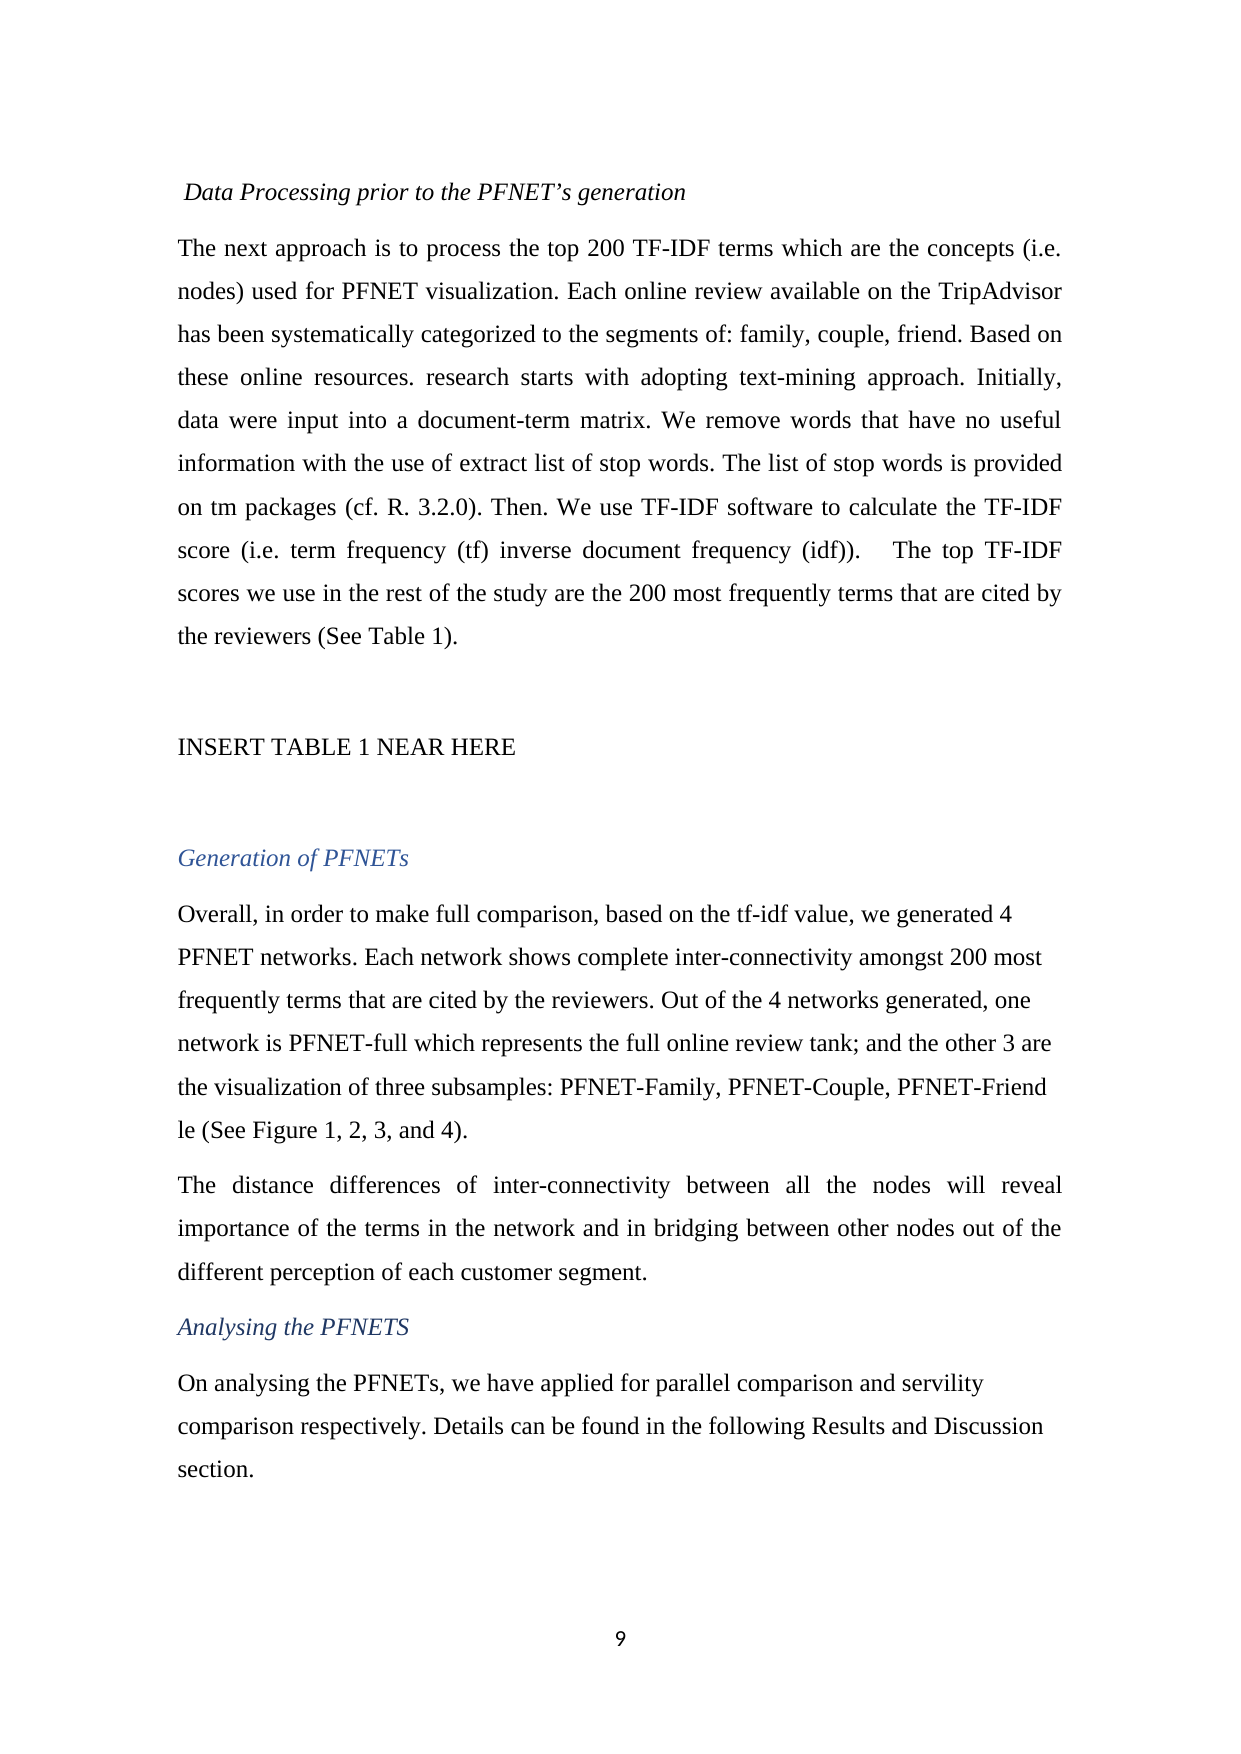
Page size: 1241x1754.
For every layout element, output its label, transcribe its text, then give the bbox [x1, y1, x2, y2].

text On analysing the PFNETs, we have applied for parallel comparison and servility comparison respectively. Details can be found in the following Results and Discussion section. [177, 1368, 1063, 1483]
text Data Processing prior to the PFNET’s generation [177, 177, 1063, 206]
text The distance differences of inter-connectivity between all the nodes will reveal importance of the terms in the network and in bridging between other nodes out of the different perception of each customer segment. [177, 1170, 1063, 1285]
subtitle Analysing the PFNETS [177, 1312, 1063, 1341]
text Overall, in order to make full comparison, based on the tf-idf value, we generated 4 PFNET networks. Each network shows complete inter-connectivity amongst 200 most frequently terms that are cited by the reviewers. Out of the 4 networks generated, one network is PFNET-full which represents the full online review tank; and the other 3 are the visualization of three subsamples: PFNET-Family, PFNET-Couple, PFNET-Friend le (See Figure 1, 2, 3, and 4). [177, 899, 1063, 1143]
text INSERT TABLE 1 NEAR HERE [177, 732, 1063, 761]
subtitle Generation of PFNETs [177, 843, 1063, 872]
text The next approach is to process the top 200 TF-IDF terms which are the concepts (i.e. nodes) used for PFNET visualization. Each online review available on the TripAdvisor has been systematically categorized to the segments of: family, couple, friend. Based on these online resources. research starts with adopting text-mining approach. Initially, data were input into a document-term matrix. We remove words that have no useful information with the use of extract list of stop words. The list of stop words is provided on tm packages (cf. R. 3.2.0). Then. We use TF-IDF software to calculate the TF-IDF score (i.e. term frequency (tf) inverse document frequency (idf)). The top TF-IDF scores we use in the rest of the study are the 200 most frequently terms that are cited by the reviewers (See Table 1). [177, 233, 1063, 650]
